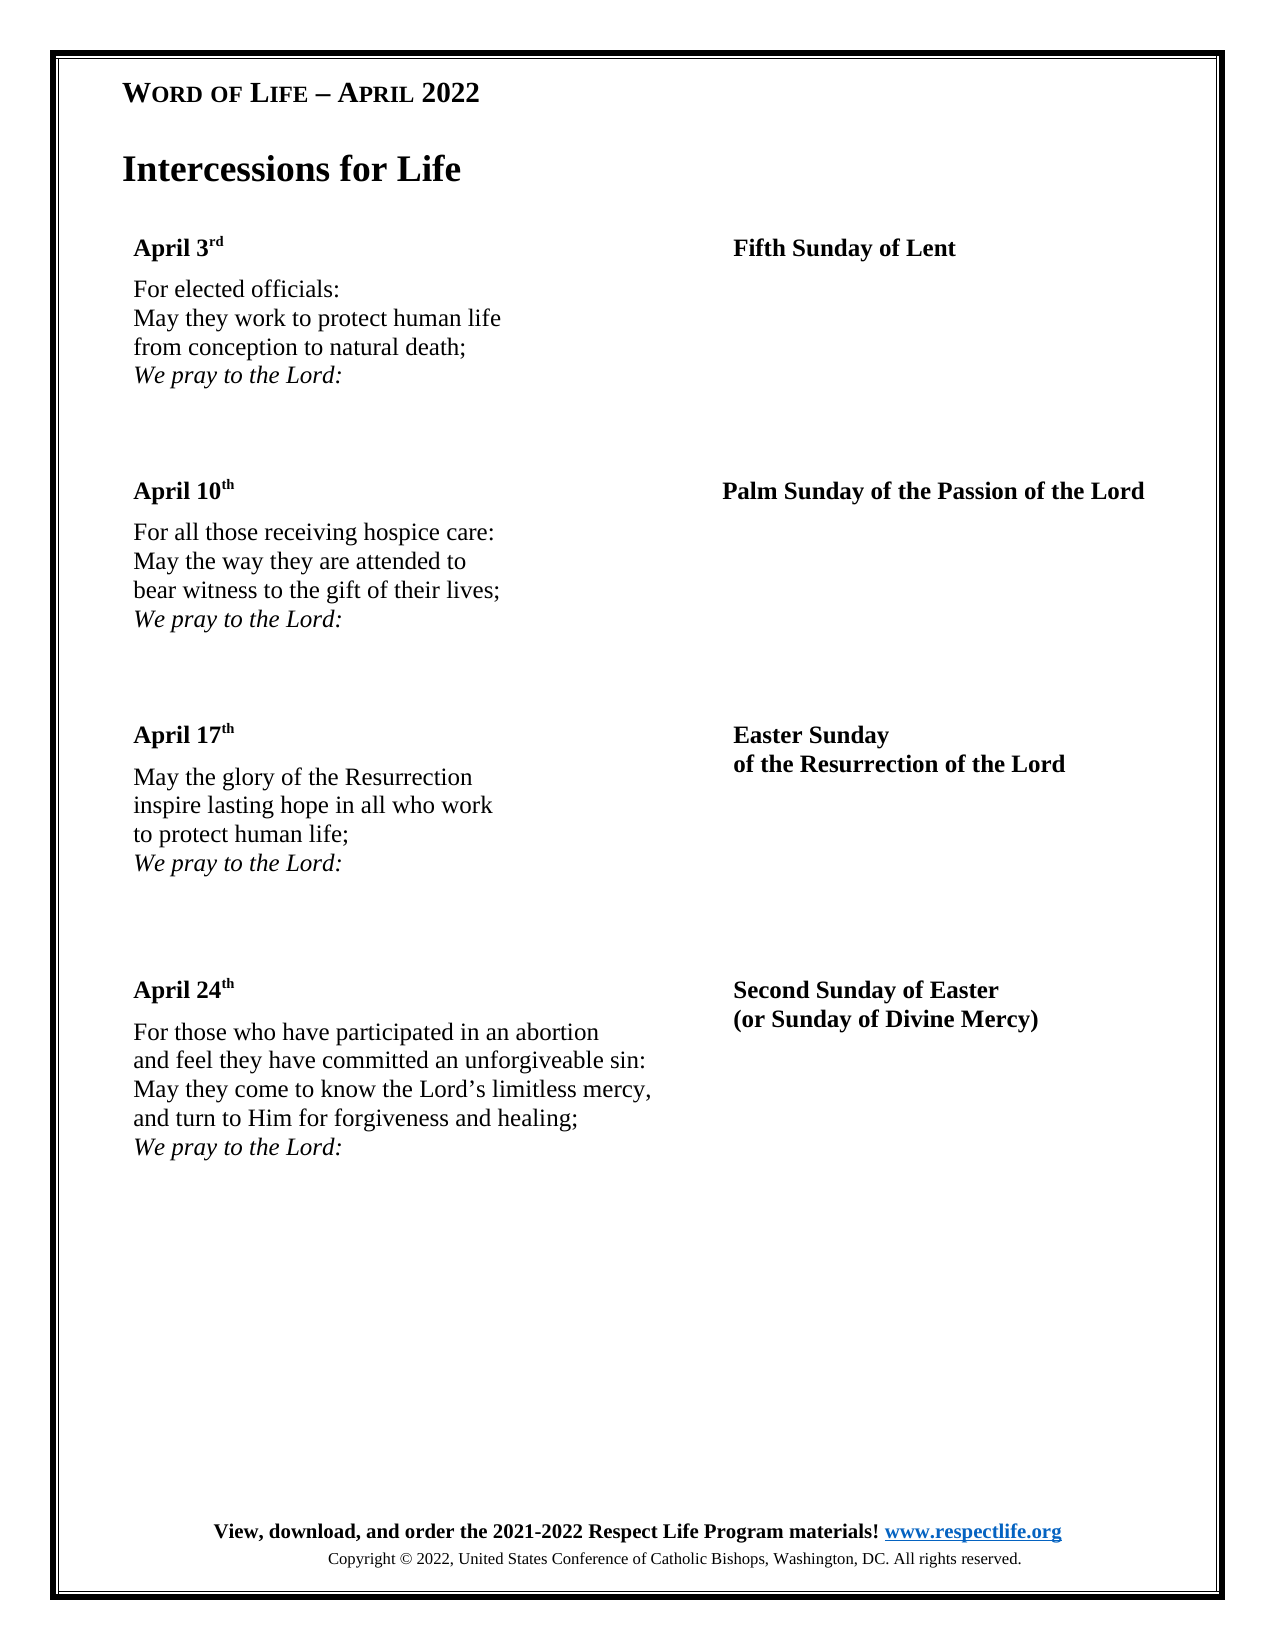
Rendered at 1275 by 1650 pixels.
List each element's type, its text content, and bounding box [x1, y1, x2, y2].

table_header April 3rd For elected officials: May they work to protect human life from conception to natural death; We pray to the Lord: [122, 233, 722, 476]
table_cell Palm Sunday of the Passion of the Lord [722, 476, 1172, 720]
table_cell April 17th May the glory of the Resurrection inspire lasting hope in all who work to protect human life; We pray to the Lord: [122, 720, 722, 975]
text Intercessions for Life [122, 146, 1153, 189]
table_cell April 10th For all those receiving hospice care: May the way they are attended to bear witness to the gift of their lives; We pray to the Lord: [122, 476, 722, 720]
table_cell Second Sunday of Easter (or Sunday of Divine Mercy) [722, 975, 1172, 1189]
table_header Fifth Sunday of Lent [722, 233, 1172, 476]
table_cell Easter Sunday of the Resurrection of the Lord [722, 720, 1172, 975]
text Word of Life – April 2022 [122, 75, 1153, 108]
table_cell April 24th For those who have participated in an abortion and feel they have committed an unforgiveable sin: May they come to know the Lord’s limitless mercy, and turn to Him for forgiveness and healing; We pray to the Lord: [122, 975, 722, 1189]
